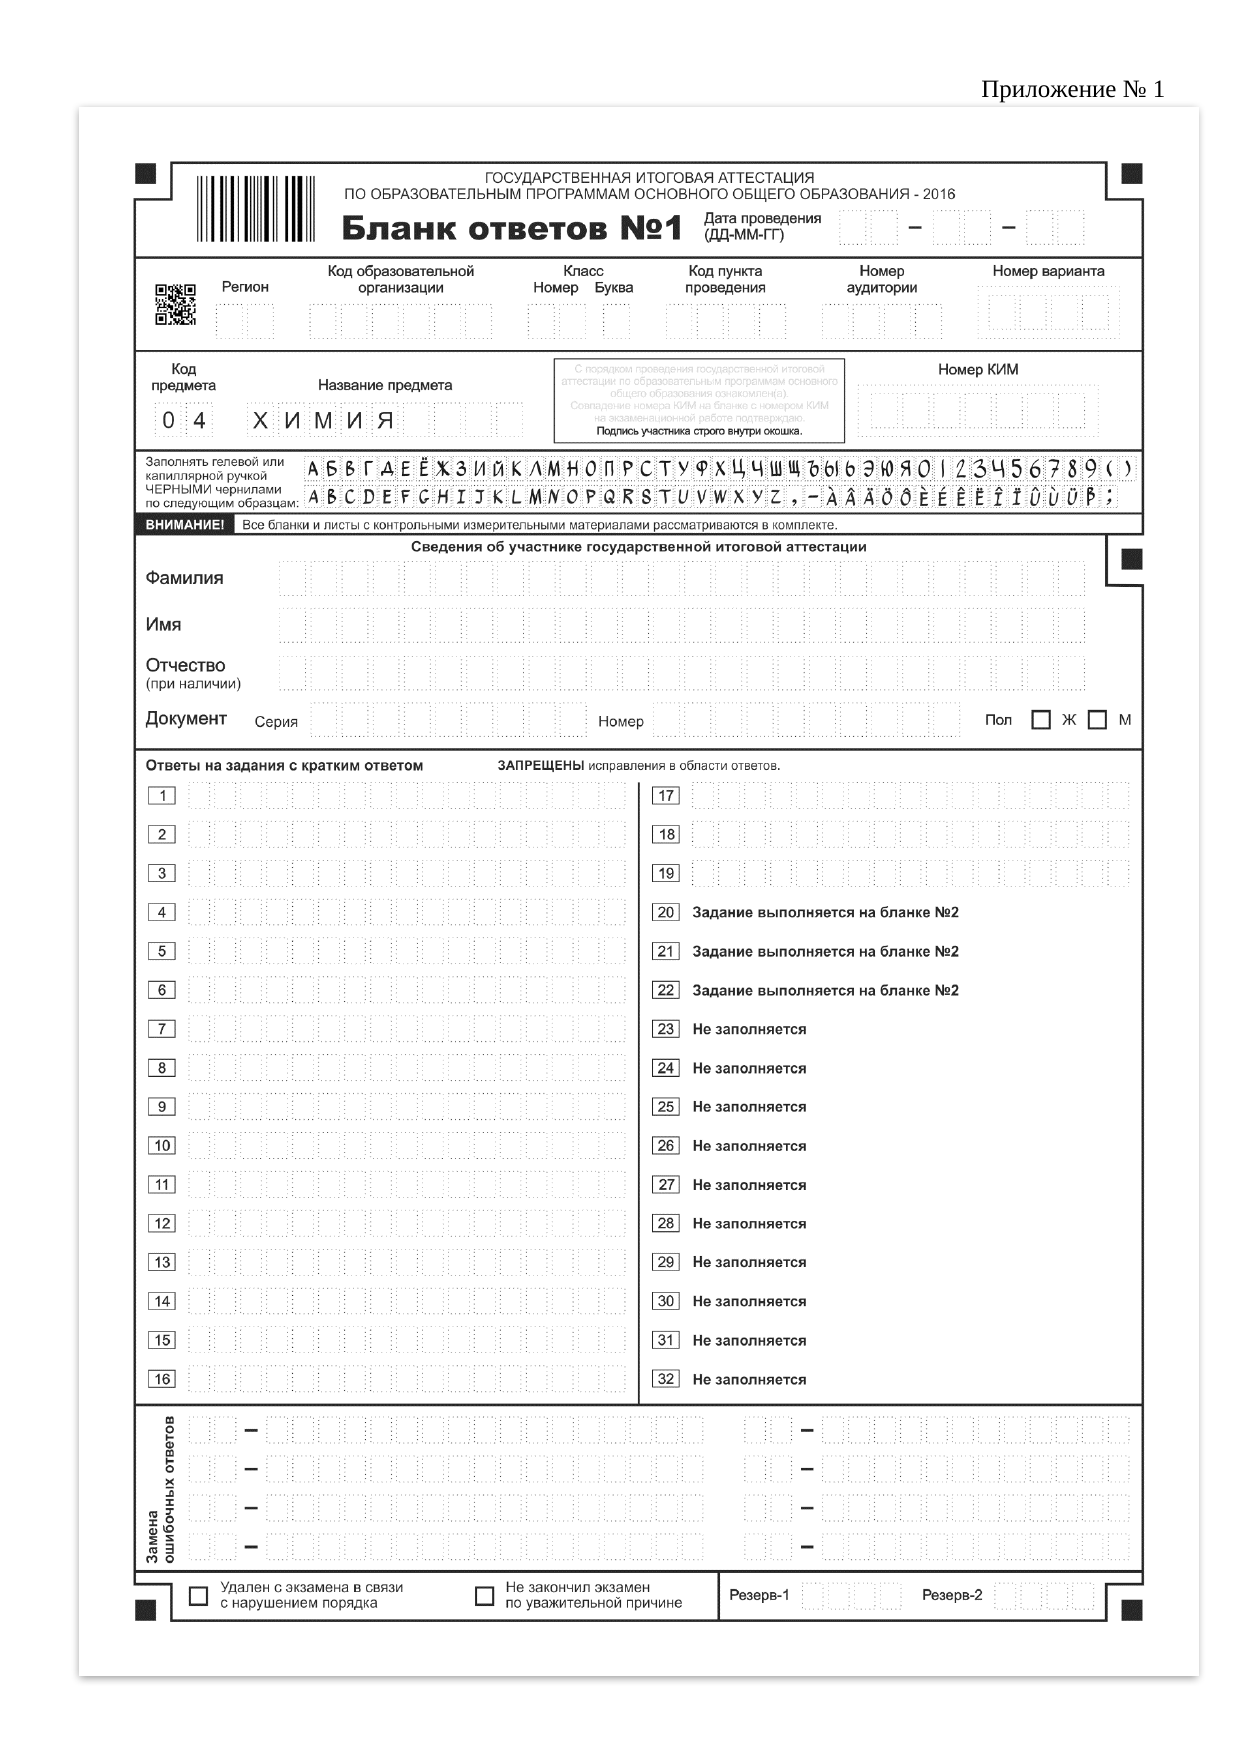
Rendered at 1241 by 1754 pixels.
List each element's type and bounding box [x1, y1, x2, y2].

picture [94, 121, 1184, 1661]
